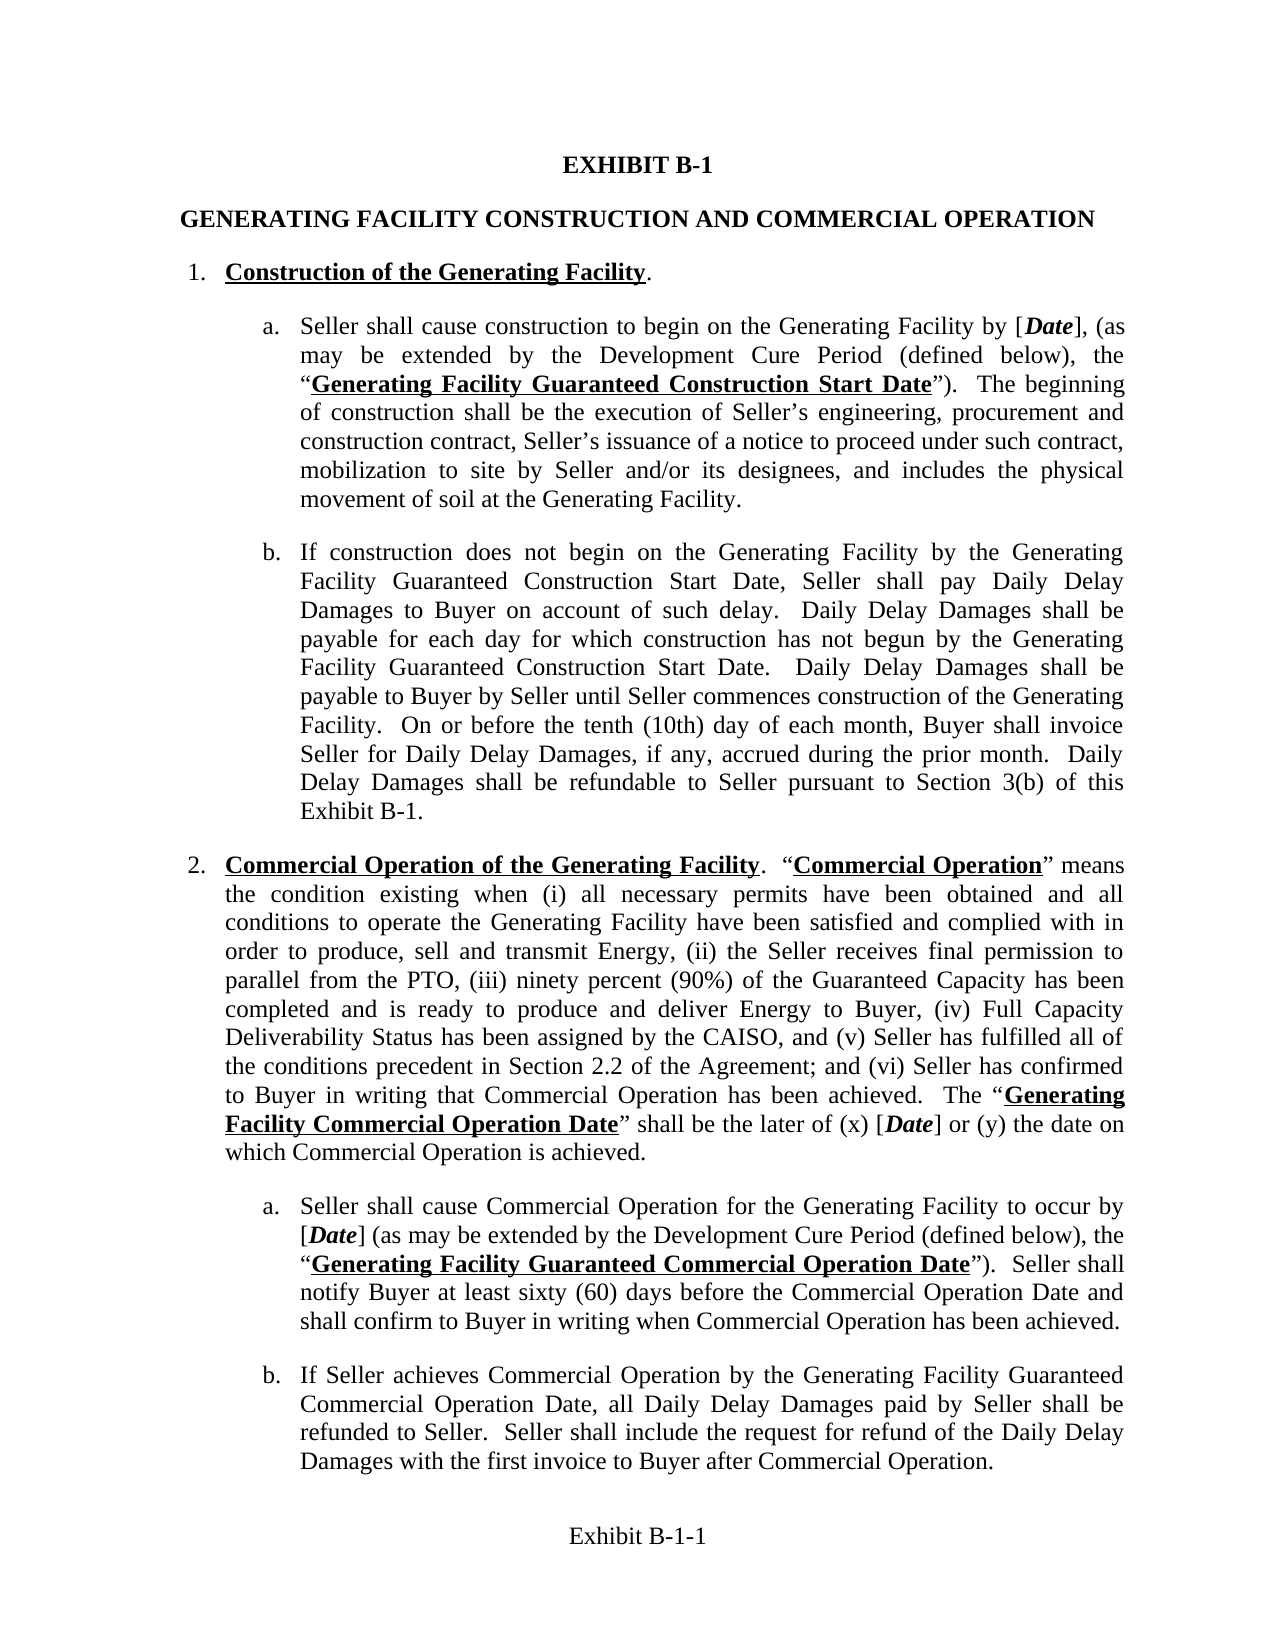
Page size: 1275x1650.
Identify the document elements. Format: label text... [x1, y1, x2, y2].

text If Seller achieves Commercial Operation by the Generating Facility Guaranteed Commercial Operation Date, all Daily Delay Damages paid by Seller shall be refunded to Seller. Seller shall include the request for refund of the Daily Delay Damages with the first invoice to Buyer after Commercial Operation. [262, 1360, 1125, 1475]
text If construction does not begin on the Generating Facility by the Generating Facility Guaranteed Construction Start Date, Seller shall pay Daily Delay Damages to Buyer on account of such delay. Daily Delay Damages shall be payable for each day for which construction has not begun by the Generating Facility Guaranteed Construction Start Date. Daily Delay Damages shall be payable to Buyer by Seller until Seller commences construction of the Generating Facility. On or before the tenth (10th) day of each month, Buyer shall invoice Seller for Daily Delay Damages, if any, accrued during the prior month. Daily Delay Damages shall be refundable to Seller pursuant to Section 3(b) of this Exhibit B-1. [262, 537, 1125, 825]
text GENERATING FACILITY CONSTRUCTION AND COMMERCIAL OPERATION [150, 204, 1125, 232]
text Seller shall cause construction to begin on the Generating Facility by [Date], (as may be extended by the Development Cure Period (defined below), the “Generating Facility Guaranteed Construction Start Date”). The beginning of construction shall be the execution of Seller’s engineering, procurement and construction contract, Seller’s issuance of a notice to proceed under such contract, mobilization to site by Seller and/or its designees, and includes the physical movement of soil at the Generating Facility. [262, 311, 1125, 512]
text EXHIBIT B-1 [150, 150, 1125, 179]
text Construction of the Generating Facility. [187, 257, 1125, 286]
text Seller shall cause Commercial Operation for the Generating Facility to occur by [Date] (as may be extended by the Development Cure Period (defined below), the “Generating Facility Guaranteed Commercial Operation Date”). Seller shall notify Buyer at least sixty (60) days before the Commercial Operation Date and shall confirm to Buyer in writing when Commercial Operation has been achieved. [262, 1191, 1125, 1335]
text Commercial Operation of the Generating Facility. “Commercial Operation” means the condition existing when (i) all necessary permits have been obtained and all conditions to operate the Generating Facility have been satisfied and complied with in order to produce, sell and transmit Energy, (ii) the Seller receives final permission to parallel from the PTO, (iii) ninety percent (90%) of the Guaranteed Capacity has been completed and is ready to produce and deliver Energy to Buyer, (iv) Full Capacity Deliverability Status has been assigned by the CAISO, and (v) Seller has fulfilled all of the conditions precedent in Section 2.2 of the Agreement; and (vi) Seller has confirmed to Buyer in writing that Commercial Operation has been achieved. The “Generating Facility Commercial Operation Date” shall be the later of (x) [Date] or (y) the date on which Commercial Operation is achieved. [187, 850, 1125, 1166]
